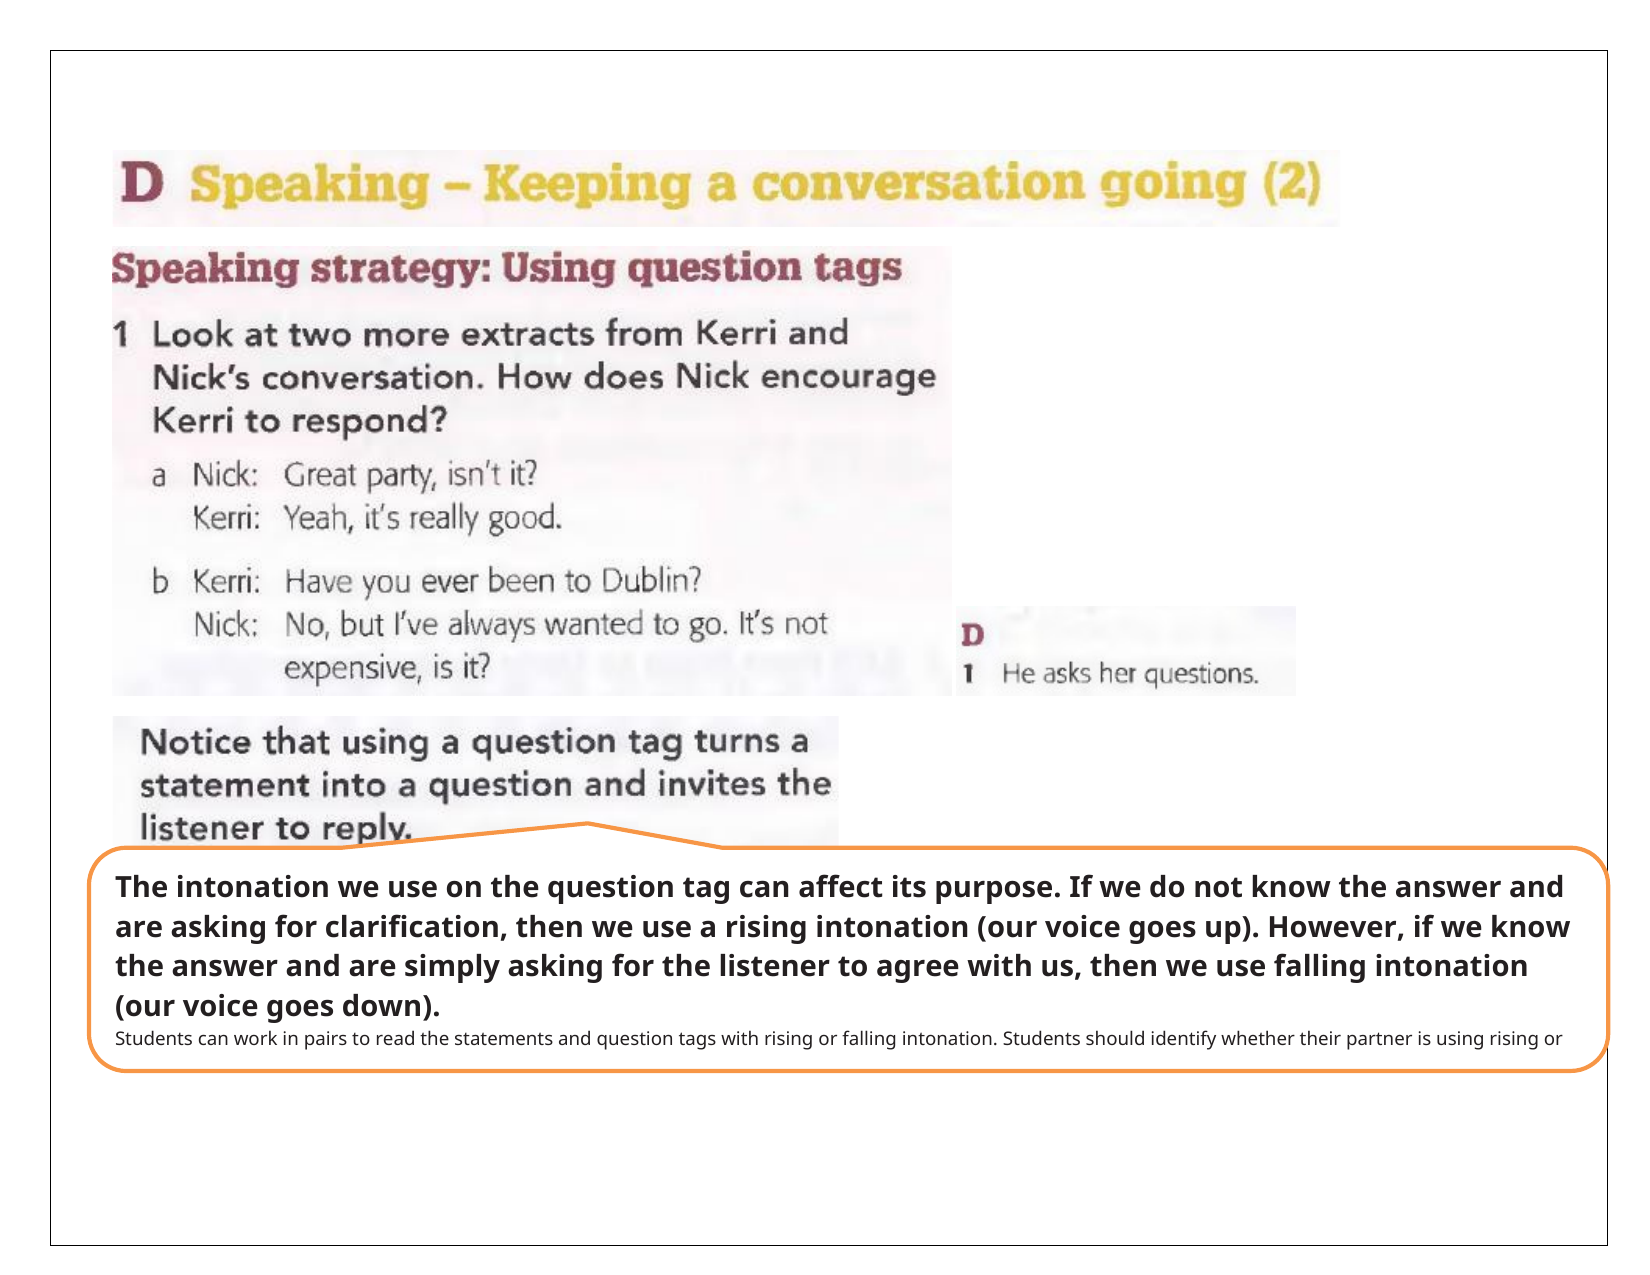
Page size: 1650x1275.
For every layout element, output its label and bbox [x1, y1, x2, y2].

picture [112, 246, 952, 696]
picture [112, 716, 839, 846]
picture [112, 150, 1341, 227]
picture [956, 606, 1296, 696]
